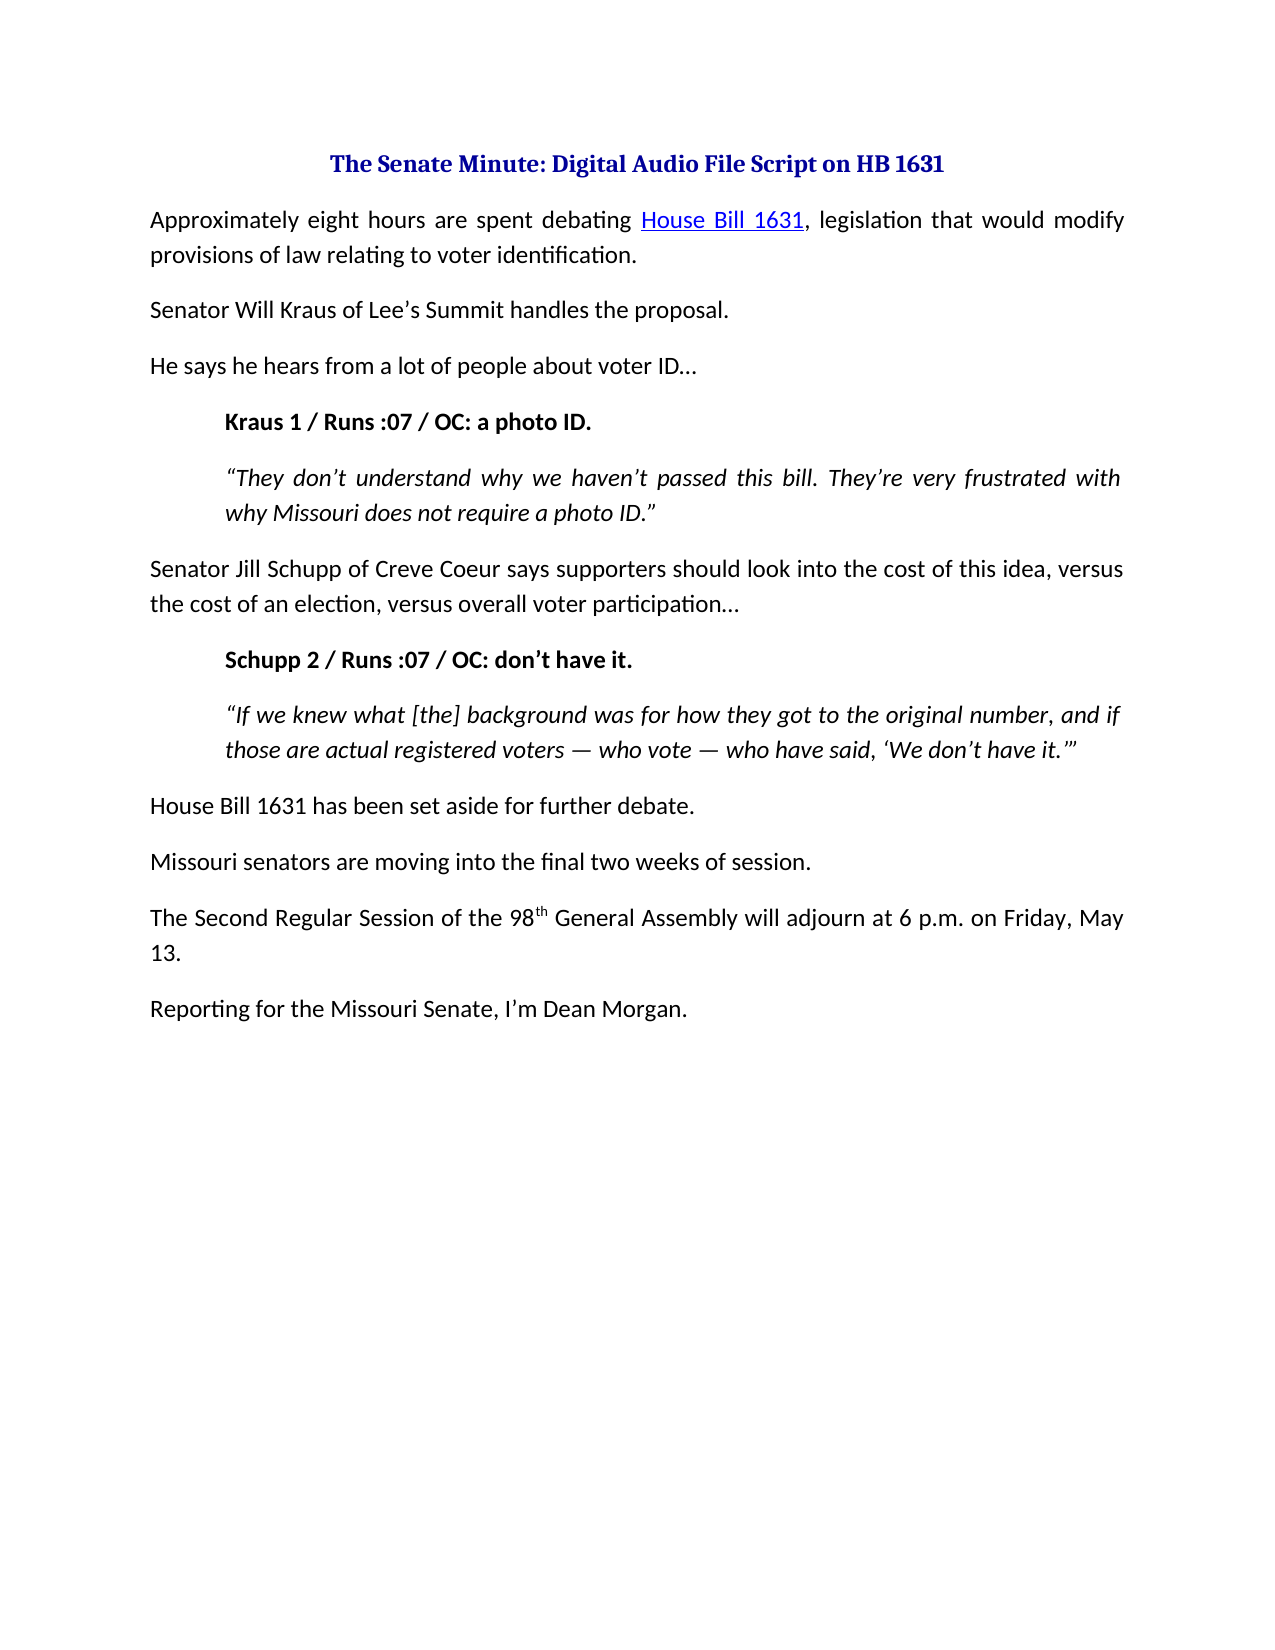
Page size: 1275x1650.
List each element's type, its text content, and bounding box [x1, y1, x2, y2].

text “They don’t understand why we haven’t passed this bill. They’re very frustrated with why Missouri does not require a photo ID.” [225, 462, 1125, 528]
text Kraus 1 / Runs :07 / OC: a photo ID. [150, 406, 1125, 437]
text Reporting for the Missouri Senate, I’m Dean Morgan. [150, 993, 1125, 1023]
text Schupp 2 / Runs :07 / OC: don’t have it. [150, 644, 1125, 674]
text Approximately eight hours are spent debating House Bill 1631, legislation that would modify provisions of law relating to voter identification. [150, 204, 1125, 269]
text “If we knew what [the] background was for how they got to the original number, and if those are actual registered voters — who vote — who have said, ‘We don’t have it.’” [225, 700, 1125, 765]
text Missouri senators are moving into the final two weeks of session. [150, 846, 1125, 877]
text Senator Jill Schupp of Creve Coeur says supporters should look into the cost of this idea, versus the cost of an election, versus overall voter participation… [150, 553, 1125, 618]
text Senator Will Kraus of Lee’s Summit handles the proposal. [150, 295, 1125, 325]
text The Second Regular Session of the 98th General Assembly will adjourn at 6 p.m. on Friday, May 13. [150, 902, 1125, 968]
text House Bill 1631 has been set aside for further debate. [150, 791, 1125, 821]
text The Senate Minute: Digital Audio File Script on HB 1631 [150, 150, 1125, 179]
text He says he hears from a lot of people about voter ID… [150, 351, 1125, 381]
